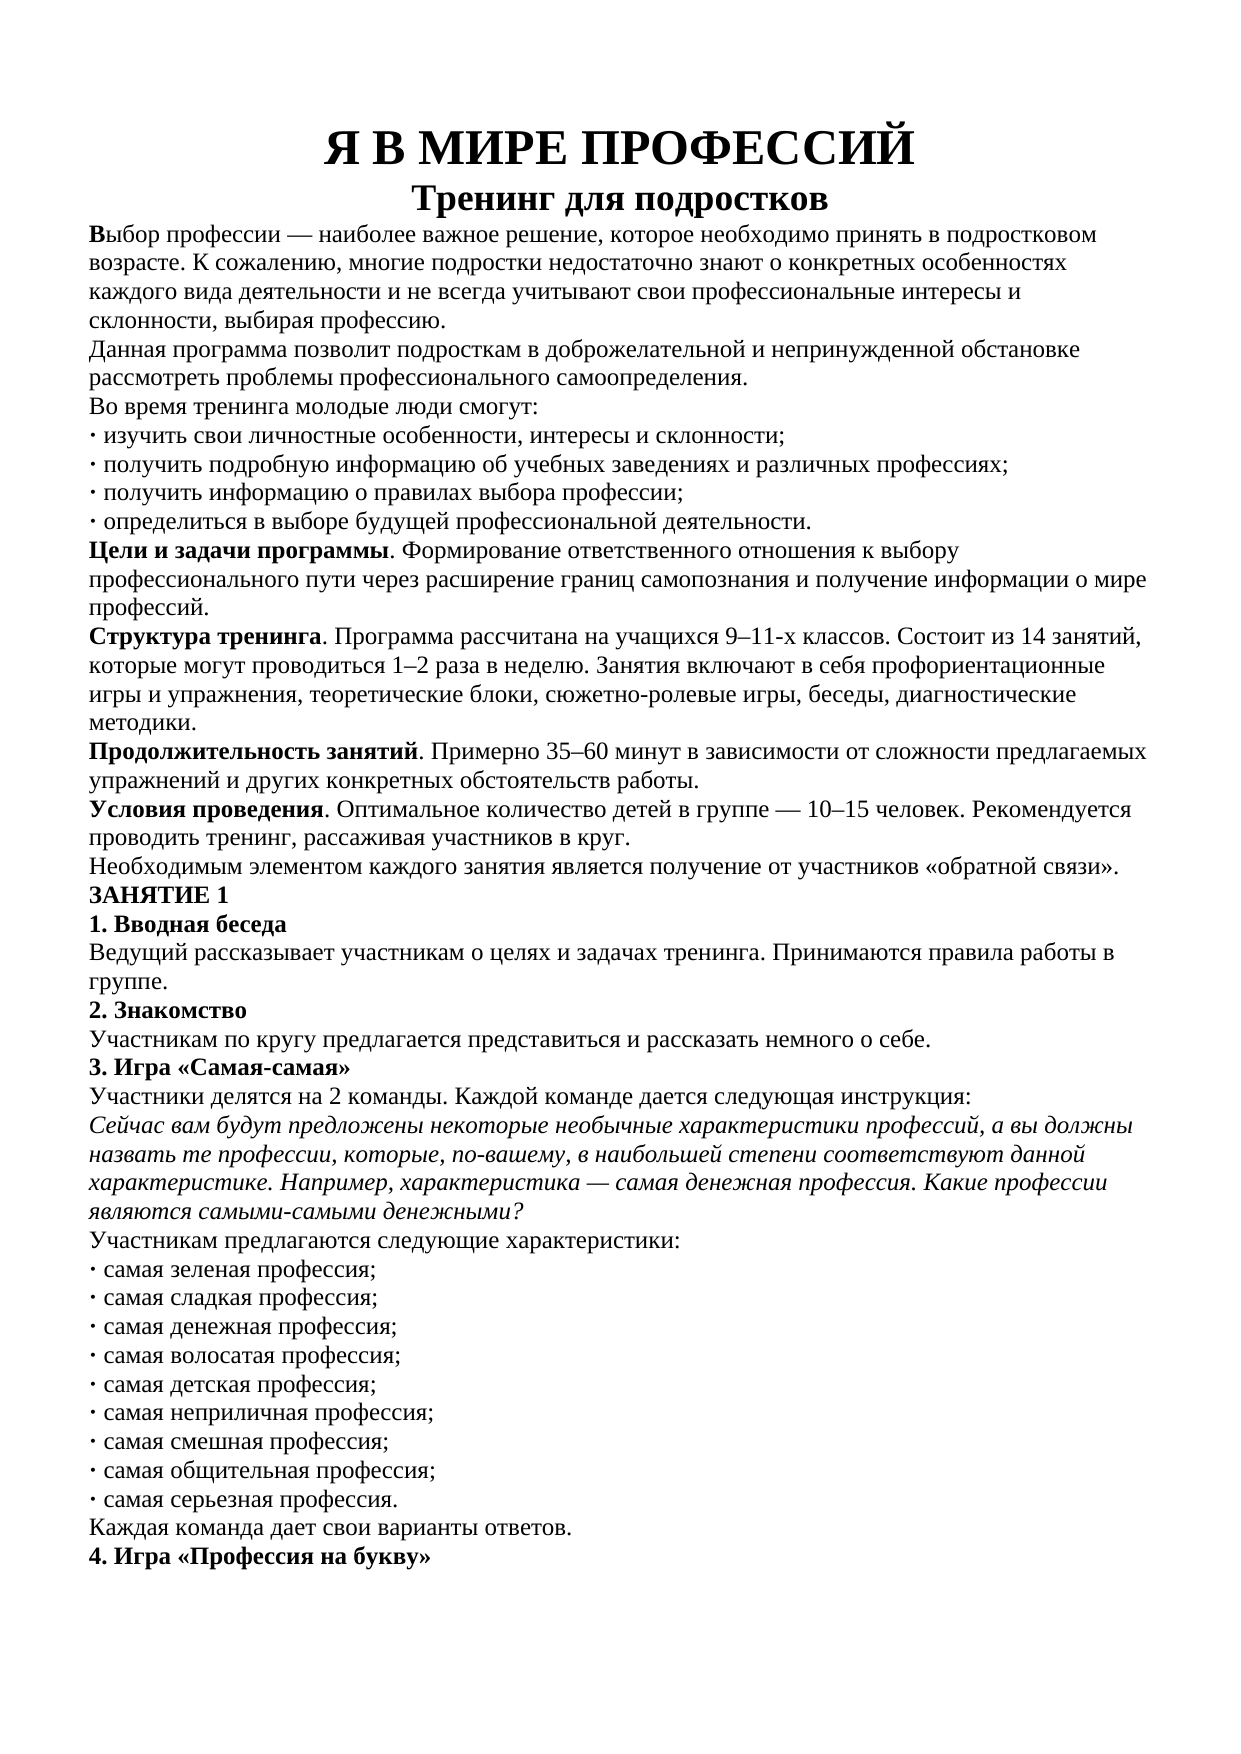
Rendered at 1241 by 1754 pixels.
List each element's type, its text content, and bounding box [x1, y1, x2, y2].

text 2. Знакомство [89, 995, 1152, 1024]
text Участникам по кругу предлагается представиться и рассказать немного о себе. [89, 1024, 1152, 1052]
text Выбор профессии — наиболее важное решение, которое необходимо принять в подростковом возрасте. К сожалению, многие подростки недостаточно знают о конкретных особенностях каждого вида деятельности и не всегда учитывают свои профессиональные интересы и склонности, выбирая профессию. Данная программа позволит подросткам в доброжелательной и непринужденной обстановке рассмотреть проблемы профессионального самоопределения. Во время тренинга молодые люди смогут: · изучить свои личностные особенности, интересы и склонности; · получить подробную информацию об учебных заведениях и различных профессиях; · получить информацию о правилах выбора профессии; · определиться в выборе будущей профессиональной деятельности. [89, 219, 1152, 535]
text 1. Вводная беседа [89, 909, 1152, 937]
text 4. Игра «Профессия на букву» [89, 1541, 1152, 1570]
text Тренинг для подростков [89, 176, 1152, 219]
text ЗАНЯТИЕ 1 [89, 880, 1152, 909]
text Цели и задачи программы. Формирование ответственного отношения к выбору профессионального пути через расширение границ самопознания и получение информации о мире профессий. Структура тренинга. Программа рассчитана на учащихся 9–11-х классов. Состоит из 14 занятий, которые могут проводиться 1–2 раза в неделю. Занятия включают в себя профориентационные игры и упражнения, теоретические блоки, сюжетно-ролевые игры, беседы, диагностические методики. Продолжительность занятий. Примерно 35–60 минут в зависимости от сложности предлагаемых упражнений и других конкретных обстоятельств работы. Условия проведения. Оптимальное количество детей в группе — 10–15 человек. Рекомендуется проводить тренинг, рассаживая участников в круг. Необходимым элементом каждого занятия является получение от участников «обратной связи». [89, 535, 1152, 880]
text Ведущий рассказывает участникам о целях и задачах тренинга. Принимаются правила работы в группе. [89, 937, 1152, 995]
text 3. Игра «Самая-самая» [89, 1052, 1152, 1081]
text Участники делятся на 2 команды. Каждой команде дается следующая инструкция: Сейчас вам будут предложены некоторые необычные характеристики профессий, а вы должны назвать те профессии, которые, по-вашему, в наибольшей степени соответствуют данной характеристике. Например, характеристика — самая денежная профессия. Какие профессии являются самыми-самыми денежными? Участникам предлагаются следующие характеристики: · самая зеленая профессия; · самая сладкая профессия; · самая денежная профессия; · самая волосатая профессия; · самая детская профессия; · самая неприличная профессия; · самая смешная профессия; · самая общительная профессия; · самая серьезная профессия. Каждая команда дает свои варианты ответов. [89, 1081, 1152, 1541]
text Я В МИРЕ ПРОФЕССИЙ [89, 118, 1152, 176]
